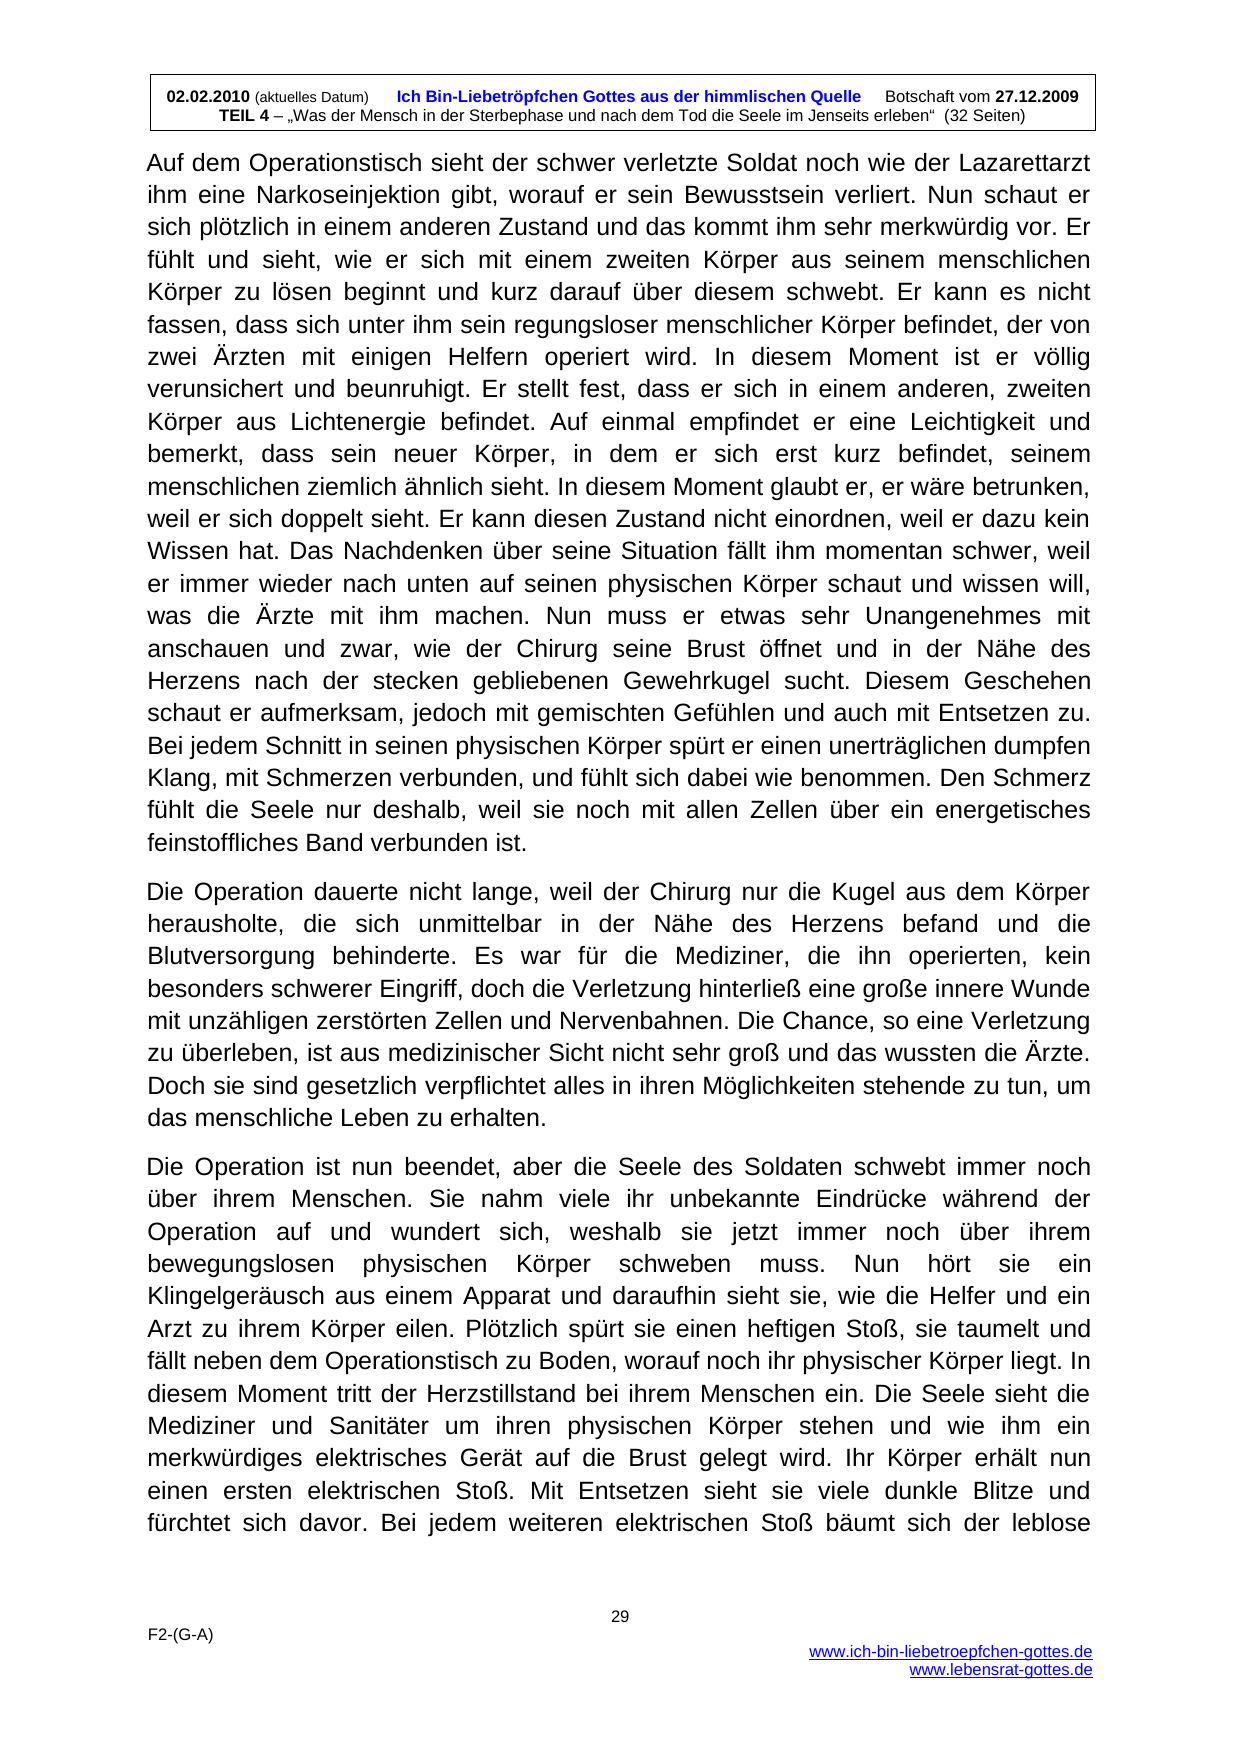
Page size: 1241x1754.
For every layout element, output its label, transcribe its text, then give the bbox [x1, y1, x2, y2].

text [146, 1152, 1093, 1537]
text Die Operation dauerte nicht lange, weil der Chirurg nur die Kugel aus dem Körper herausholte, die sich unmittelbar in der Nähe des Herzens befand und die Blutversorgung behinderte. Es war für die Mediziner, die ihn operierten, kein besonders schwerer Eingriff, doch die Verletzung hinterließ eine große innere Wunde mit unzähligen zerstörten Zellen und Nervenbahnen. Die Chance, so eine Verletzung zu überleben, ist aus medizinischer Sicht nicht sehr groß und das wussten die Ärzte. Doch sie sind gesetzlich verpflichtet alles in ihren Möglichkeiten stehende zu tun, um das menschliche Leben zu erhalten. [146, 876, 1093, 1132]
text Auf dem Operationstisch sieht der schwer verletzte Soldat noch wie der Lazarettarzt ihm eine Narkoseinjektion gibt, worauf er sein Bewusstsein verliert. Nun schaut er sich plötzlich in einem anderen Zustand und das kommt ihm sehr merkwürdig vor. Er fühlt und sieht, wie er sich mit einem zweiten Körper aus seinem menschlichen Körper zu lösen beginnt und kurz darauf über diesem schwebt. Er kann es nicht fassen, dass sich unter ihm sein regungsloser menschlicher Körper befindet, der von zwei Ärzten mit einigen Helfern operiert wird. In diesem Moment ist er völlig verunsichert und beunruhigt. Er stellt fest, dass er sich in einem anderen, zweiten Körper aus Lichtenergie befindet. Auf einmal empfindet er eine Leichtigkeit und bemerkt, dass sein neuer Körper, in dem er sich erst kurz befindet, seinem menschlichen ziemlich ähnlich sieht. In diesem Moment glaubt er, er wäre betrunken, weil er sich doppelt sieht. Er kann diesen Zustand nicht einordnen, weil er dazu kein Wissen hat. Das Nachdenken über seine Situation fällt ihm momentan schwer, weil er immer wieder nach unten auf seinen physischen Körper schaut und wissen will, was die Ärzte mit ihm machen. Nun muss er etwas sehr Unangenehmes mit anschauen und zwar, wie der Chirurg seine Brust öffnet und in der Nähe des Herzens nach der stecken gebliebenen Gewehrkugel sucht. Diesem Geschehen schaut er aufmerksam, jedoch mit gemischten Gefühlen und auch mit Entsetzen zu. Bei jedem Schnitt in seinen physischen Körper spürt er einen unerträglichen dumpfen Klang, mit Schmerzen verbunden, und fühlt sich dabei wie benommen. Den Schmerz fühlt die Seele nur deshalb, weil sie noch mit allen Zellen über ein energetisches feinstoffliches Band verbunden ist. [146, 148, 1093, 857]
